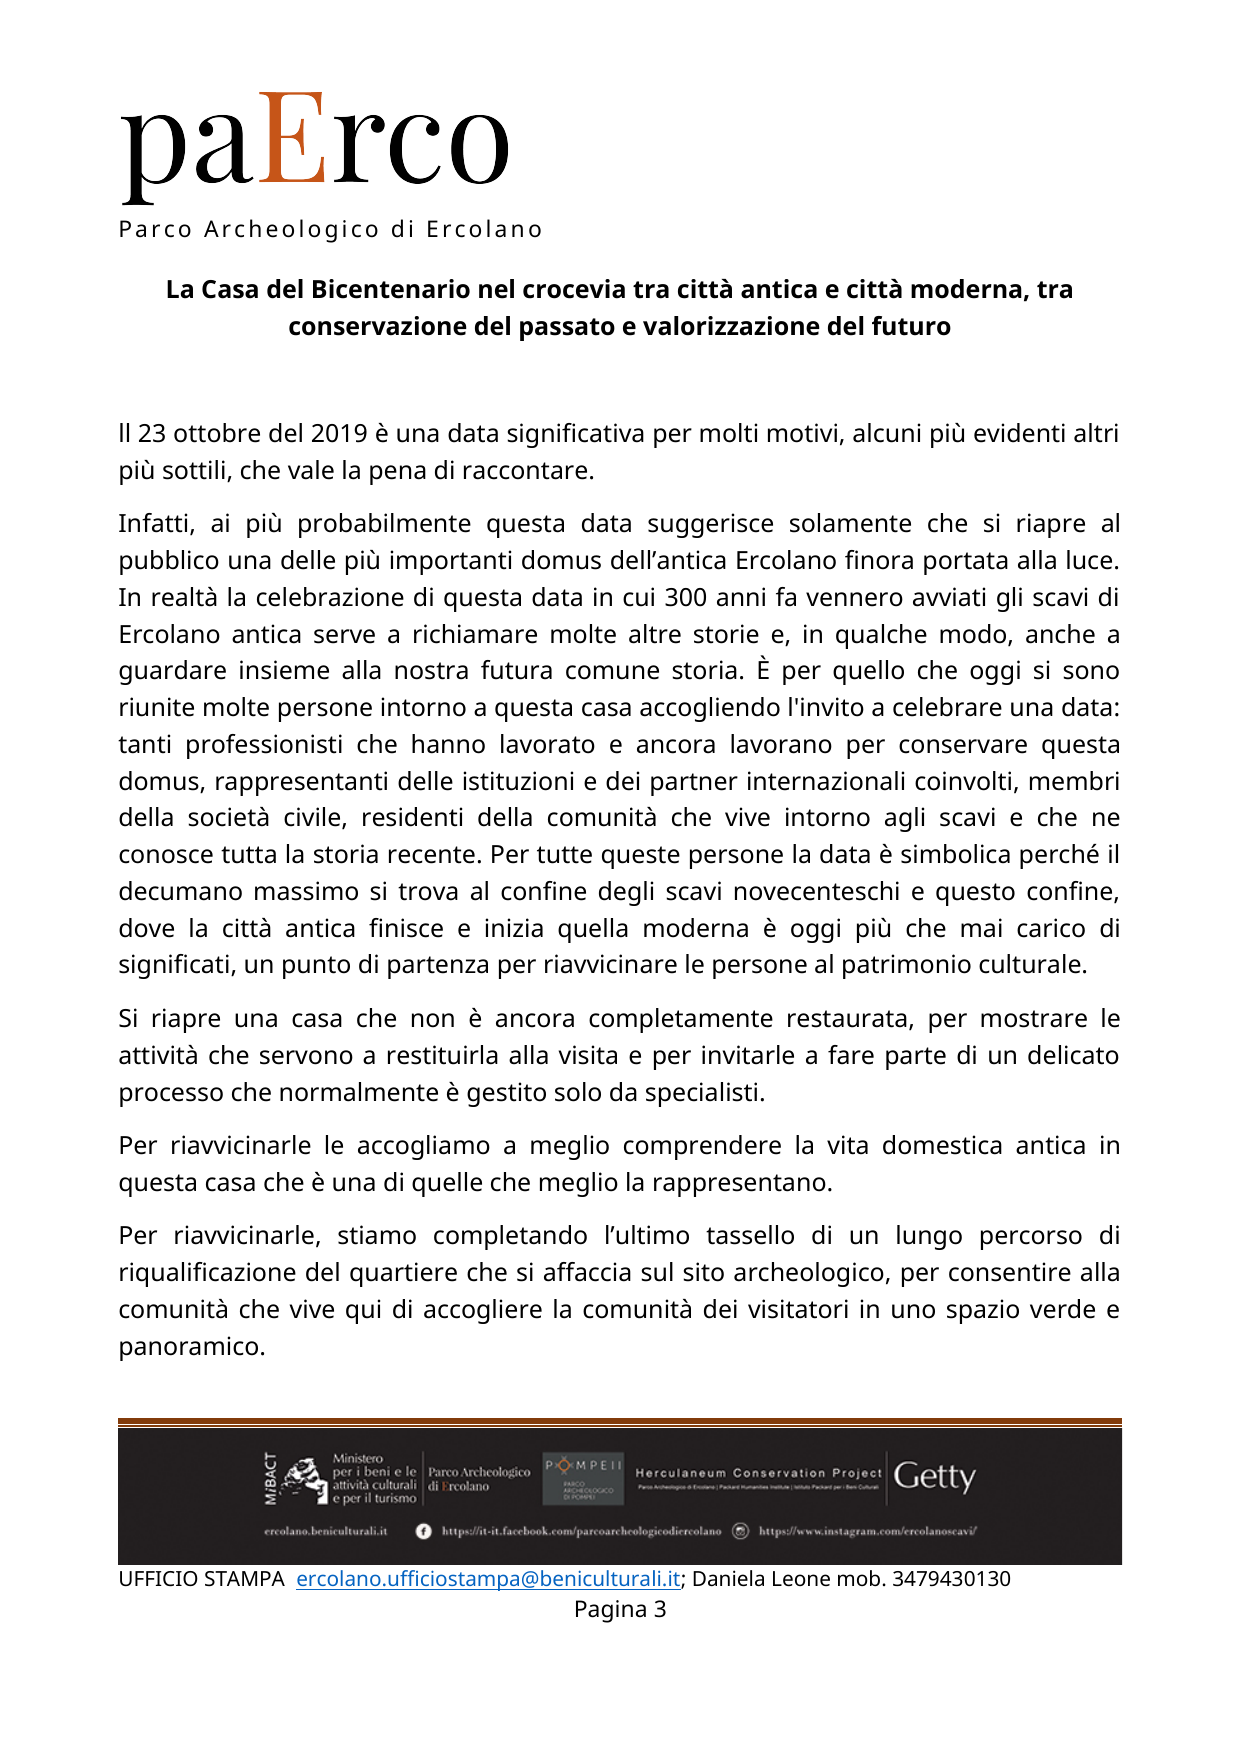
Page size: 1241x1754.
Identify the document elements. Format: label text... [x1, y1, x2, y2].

text Si riapre una casa che non è ancora completamente restaurata, per mostrare le attività che servono a restituirla alla visita e per invitarle a fare parte di un delicato processo che normalmente è gestito solo da specialisti. [118, 1001, 1122, 1108]
text Per riavvicinarle le accogliamo a meglio comprendere la vita domestica antica in questa casa che è una di quelle che meglio la rappresentano. [118, 1128, 1122, 1198]
text Infatti, ai più probabilmente questa data suggerisce solamente che si riapre al pubblico una delle più importanti domus dell’antica Ercolano finora portata alla luce. In realtà la celebrazione di questa data in cui 300 anni fa vennero avviati gli scavi di Ercolano antica serve a richiamare molte altre storie e, in qualche modo, anche a guardare insieme alla nostra futura comune storia. È per quello che oggi si sono riunite molte persone intorno a questa casa accogliendo l'invito a celebrare una data: tanti professionisti che hanno lavorato e ancora lavorano per conservare questa domus, rappresentanti delle istituzioni e dei partner internazionali coinvolti, membri della società civile, residenti della comunità che vive intorno agli scavi e che ne conosce tutta la storia recente. Per tutte queste persone la data è simbolica perché il decumano massimo si trova al confine degli scavi novecenteschi e questo confine, dove la città antica finisce e inizia quella moderna è oggi più che mai carico di significati, un punto di partenza per riavvicinare le persone al patrimonio culturale. [118, 506, 1122, 981]
picture [118, 1428, 1123, 1565]
text ll 23 ottobre del 2019 è una data significativa per molti motivi, alcuni più evidenti altri più sottili, che vale la pena di raccontare. [118, 416, 1122, 487]
text La Casa del Bicentenario nel crocevia tra città antica e città moderna, tra conservazione del passato e valorizzazione del futuro [118, 272, 1122, 343]
picture [118, 73, 514, 213]
text Per riavvicinarle, stiamo completando l’ultimo tassello di un lungo percorso di riqualificazione del quartiere che si affaccia sul sito archeologico, per consentire alla comunità che vive qui di accogliere la comunità dei visitatori in uno spazio verde e panoramico. [118, 1218, 1122, 1362]
